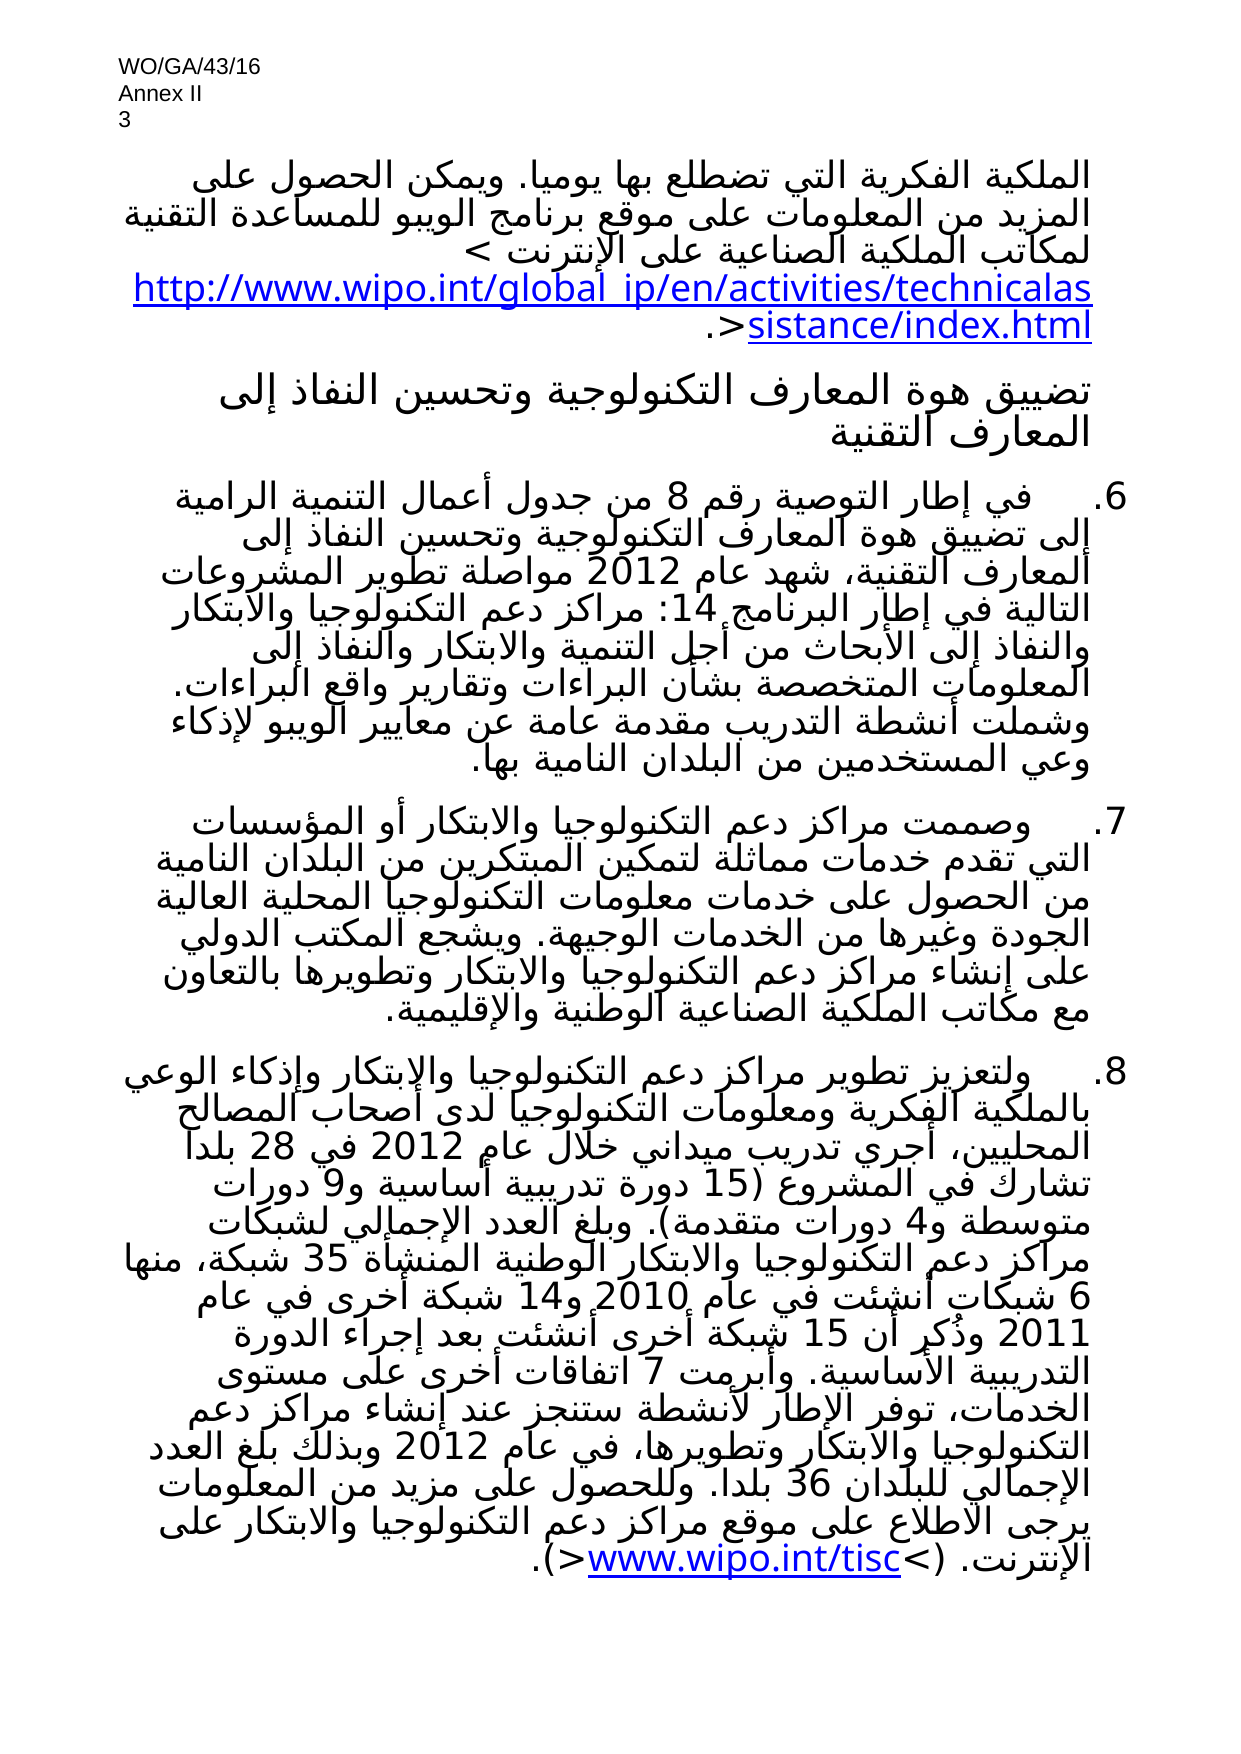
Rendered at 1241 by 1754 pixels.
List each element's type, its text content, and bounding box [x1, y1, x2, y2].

list وصممت مراكز دعم التكنولوجيا والابتكار أو المؤسسات التي تقدم خدمات مماثلة لتمكين المبتكرين من البلدان النامية من الحصول على خدمات معلومات التكنولوجيا المحلية العالية الجودة وغيرها من الخدمات الوجيهة. ويشجع المكتب الدولي على إنشاء مراكز دعم التكنولوجيا والابتكار وتطويرها بالتعاون مع مكاتب الملكية الصناعية الوطنية والإقليمية. [118, 804, 1092, 1029]
subtitle تضييق هوة المعارف التكنولوجية وتحسين النفاذ إلى المعارف التقنية [118, 371, 1092, 454]
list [118, 158, 1092, 346]
list ولتعزيز تطوير مراكز دعم التكنولوجيا والابتكار وإذكاء الوعي بالملكية الفكرية ومعلومات التكنولوجيا لدى أصحاب المصالح المحليين، أجري تدريب ميداني خلال عام 2012 في 28 بلدا تشارك في المشروع (15 دورة تدريبية أساسية و9 دورات متوسطة و4 دورات متقدمة). وبلغ العدد الإجمالي لشبكات مراكز دعم التكنولوجيا والابتكار الوطنية المنشأة 35 شبكة، منها 6 شبكات أنشئت في عام 2010 و14 شبكة أخرى في عام 2011 وذُكر أن 15 شبكة أخرى أنشئت بعد إجراء الدورة التدريبية الأساسية. وأبرمت 7 اتفاقات أخرى على مستوى الخدمات، توفر الإطار لأنشطة ستنجز عند إنشاء مراكز دعم التكنولوجيا والابتكار وتطويرها، في عام 2012 وبذلك بلغ العدد الإجمالي للبلدان 36 بلدا. وللحصول على مزيد من المعلومات يرجى الاطلاع على موقع مراكز دعم التكنولوجيا والابتكار على الإنترنت. (>www.wipo.int/tisc<). [118, 1054, 1092, 1579]
list في إطار التوصية رقم 8 من جدول أعمال التنمية الرامية إلى تضييق هوة المعارف التكنولوجية وتحسين النفاذ إلى المعارف التقنية، شهد عام 2012 مواصلة تطوير المشروعات التالية في إطار البرنامج 14: مراكز دعم التكنولوجيا والابتكار والنفاذ إلى الأبحاث من أجل التنمية والابتكار والنفاذ إلى المعلومات المتخصصة بشأن البراءات وتقارير واقع البراءات. وشملت أنشطة التدريب مقدمة عامة عن معايير الويبو لإذكاء وعي المستخدمين من البلدان النامية بها. [118, 479, 1092, 779]
